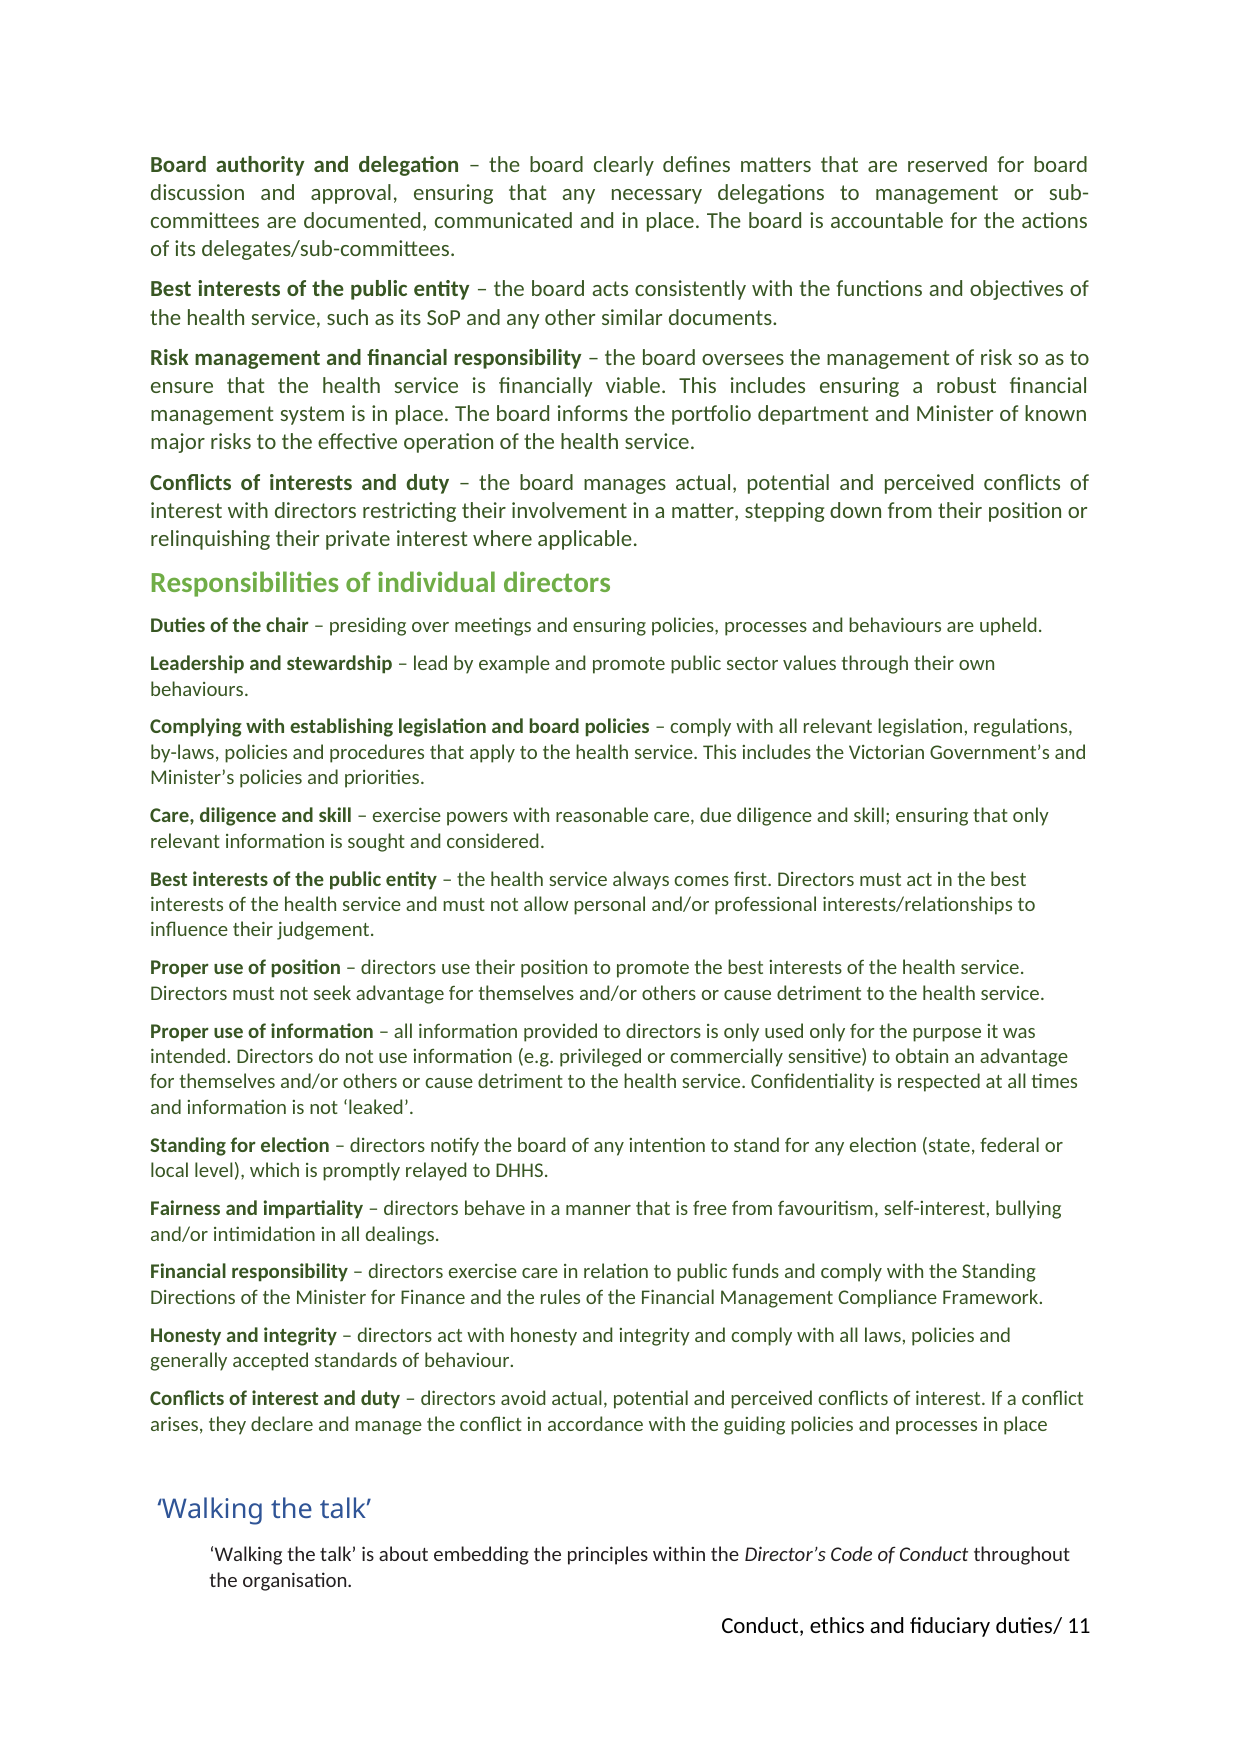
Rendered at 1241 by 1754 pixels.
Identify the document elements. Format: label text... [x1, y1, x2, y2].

subtitle Responsibilities of individual directors [150, 564, 1090, 600]
text Board authority and delegation – the board clearly defines matters that are reserved for board discussion and approval, ensuring that any necessary delegations to management or sub-committees are documented, communicated and in place. The board is accountable for the actions of its delegates/sub-committees. [150, 150, 1090, 262]
text Conflicts of interest and duty – directors avoid actual, potential and perceived conflicts of interest. If a conflict arises, they declare and manage the conflict in accordance with the guiding policies and processes in place [150, 1385, 1090, 1436]
text Conflicts of interests and duty – the board manages actual, potential and perceived conflicts of interest with directors restricting their involvement in a matter, stepping down from their position or relinquishing their private interest where applicable. [150, 468, 1090, 552]
text Financial responsibility – directors exercise care in relation to public funds and comply with the Standing Directions of the Minister for Finance and the rules of the Financial Management Compliance Framework. [150, 1259, 1090, 1309]
text Care, diligence and skill – exercise powers with reasonable care, due diligence and skill; ensuring that only relevant information is sought and considered. [150, 802, 1090, 853]
text Leadership and stewardship – lead by example and promote public sector values through their own behaviours. [150, 650, 1090, 701]
text Best interests of the public entity – the board acts consistently with the functions and objectives of the health service, such as its SoP and any other similar documents. [150, 274, 1090, 331]
text Fairness and impartiality – directors behave in a manner that is free from favouritism, self-interest, bullying and/or intimidation in all dealings. [150, 1195, 1090, 1246]
text Proper use of information – all information provided to directors is only used only for the purpose it was intended. Directors do not use information (e.g. privileged or commercially sensitive) to obtain an advantage for themselves and/or others or cause detriment to the health service. Confidentiality is respected at all times and information is not ‘leaked’. [150, 1018, 1090, 1119]
text Proper use of position – directors use their position to promote the best interests of the health service. Directors must not seek advantage for themselves and/or others or cause detriment to the health service. [150, 954, 1090, 1005]
text ‘Walking the talk’ is about embedding the principles within the Director’s Code of Conduct throughout the organisation. [209, 1541, 1090, 1592]
text Duties of the chair – presiding over meetings and ensuring policies, processes and behaviours are upheld. [150, 612, 1090, 638]
text Risk management and financial responsibility – the board oversees the management of risk so as to ensure that the health service is financially viable. This includes ensuring a robust financial management system is in place. The board informs the portfolio department and Minister of known major risks to the effective operation of the health service. [150, 343, 1090, 455]
text Best interests of the public entity – the health service always comes first. Directors must act in the best interests of the health service and must not allow personal and/or professional interests/relationships to influence their judgement. [150, 866, 1090, 942]
subtitle ‘Walking the talk’ [150, 1489, 1090, 1526]
text Complying with establishing legislation and board policies – comply with all relevant legislation, regulations, by-laws, policies and procedures that apply to the health service. This includes the Victorian Government’s and Minister’s policies and priorities. [150, 714, 1090, 790]
text Standing for election – directors notify the board of any intention to stand for any election (state, federal or local level), which is promptly relayed to DHHS. [150, 1132, 1090, 1183]
text Honesty and integrity – directors act with honesty and integrity and comply with all laws, policies and generally accepted standards of behaviour. [150, 1322, 1090, 1373]
